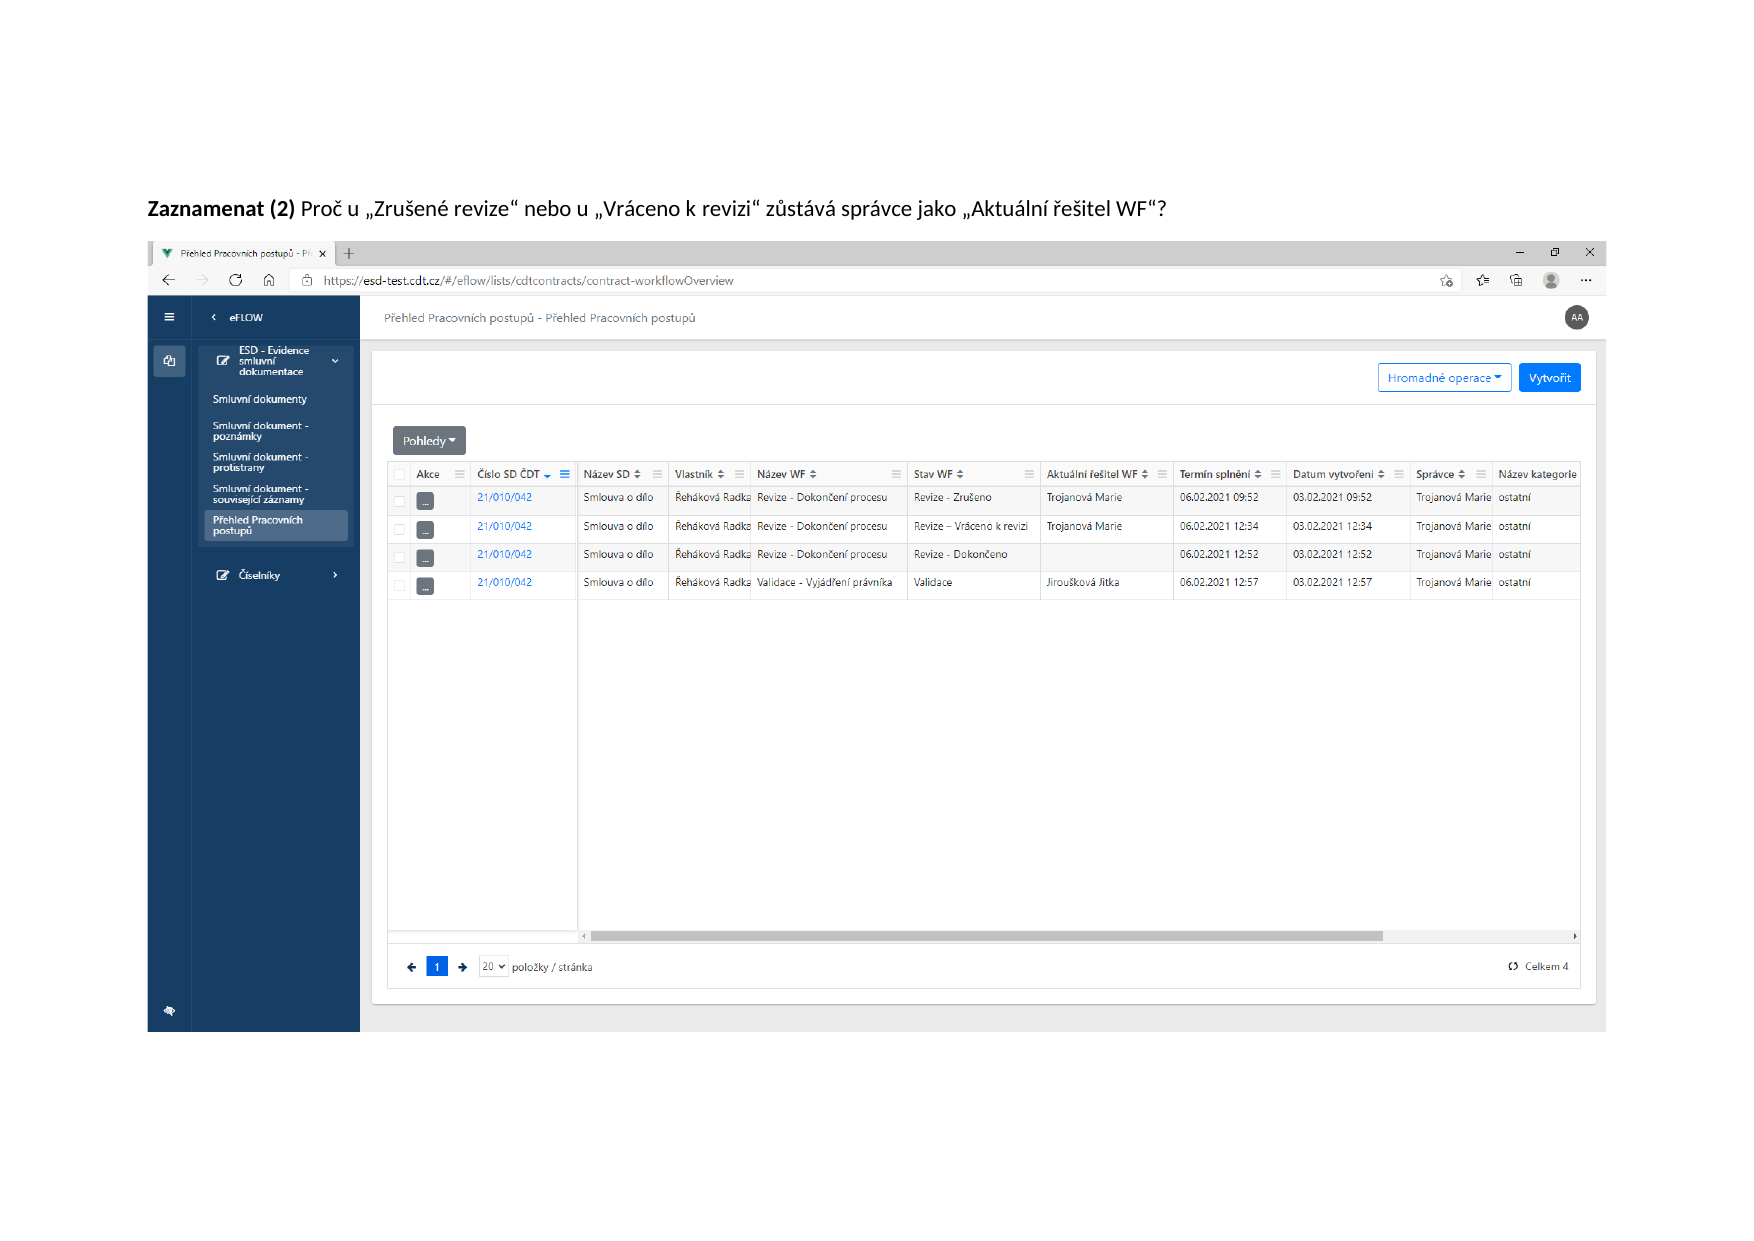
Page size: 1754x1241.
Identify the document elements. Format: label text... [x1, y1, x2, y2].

picture [147, 241, 1607, 1032]
text Zaznamenat (2) Proč u „Zrušené revize“ nebo u „Vráceno k revizi“ zůstává správce jako „Aktuální řešitel WF“? [148, 194, 1606, 222]
